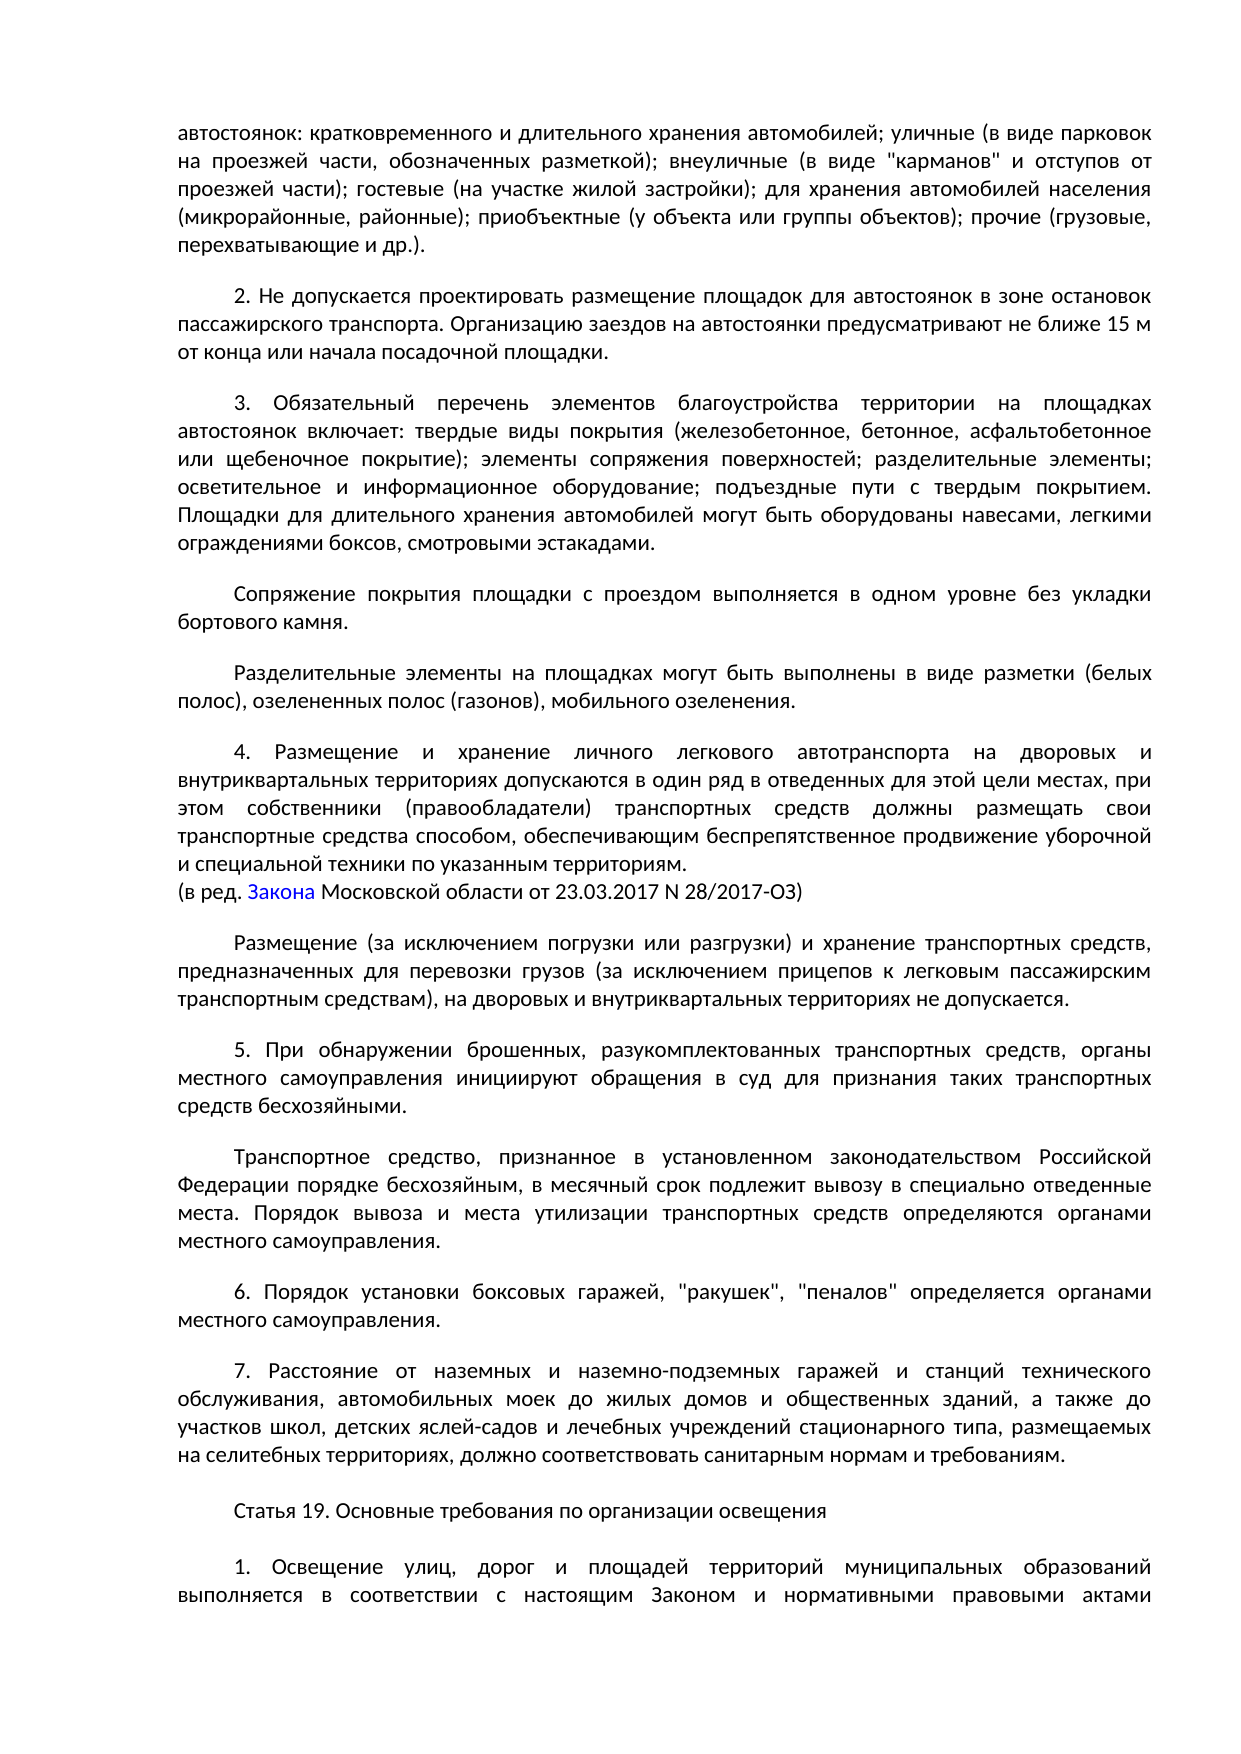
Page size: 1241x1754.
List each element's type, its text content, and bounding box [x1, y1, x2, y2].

text 6. Порядок установки боксовых гаражей, "ракушек", "пеналов" определяется органами местного самоуправления. [177, 1277, 1152, 1333]
text Сопряжение покрытия площадки с проездом выполняется в одном уровне без укладки бортового камня. [177, 579, 1152, 635]
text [177, 118, 1152, 258]
text Размещение (за исключением погрузки или разгрузки) и хранение транспортных средств, предназначенных для перевозки грузов (за исключением прицепов к легковым пассажирским транспортным средствам), на дворовых и внутриквартальных территориях не допускается. [177, 928, 1152, 1012]
text 5. При обнаружении брошенных, разукомплектованных транспортных средств, органы местного самоуправления инициируют обращения в суд для признания таких транспортных средств бесхозяйными. [177, 1035, 1152, 1119]
text (в ред. Закона Московской области от 23.03.2017 N 28/2017-ОЗ) [177, 877, 1152, 905]
text 4. Размещение и хранение личного легкового автотранспорта на дворовых и внутриквартальных территориях допускаются в один ряд в отведенных для этой цели местах, при этом собственники (правообладатели) транспортных средств должны размещать свои транспортные средства способом, обеспечивающим беспрепятственное продвижение уборочной и специальной техники по указанным территориям. [177, 737, 1152, 877]
text Разделительные элементы на площадках могут быть выполнены в виде разметки (белых полос), озелененных полос (газонов), мобильного озеленения. [177, 658, 1152, 714]
text Транспортное средство, признанное в установленном законодательством Российской Федерации порядке бесхозяйным, в месячный срок подлежит вывозу в специально отведенные места. Порядок вывоза и места утилизации транспортных средств определяются органами местного самоуправления. [177, 1142, 1152, 1254]
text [177, 1552, 1152, 1608]
text 2. Не допускается проектировать размещение площадок для автостоянок в зоне остановок пассажирского транспорта. Организацию заездов на автостоянки предусматривают не ближе 15 м от конца или начала посадочной площадки. [177, 281, 1152, 365]
text 3. Обязательный перечень элементов благоустройства территории на площадках автостоянок включает: твердые виды покрытия (железобетонное, бетонное, асфальтобетонное или щебеночное покрытие); элементы сопряжения поверхностей; разделительные элементы; осветительное и информационное оборудование; подъездные пути с твердым покрытием. Площадки для длительного хранения автомобилей могут быть оборудованы навесами, легкими ограждениями боксов, смотровыми эстакадами. [177, 388, 1152, 556]
text 7. Расстояние от наземных и наземно-подземных гаражей и станций технического обслуживания, автомобильных моек до жилых домов и общественных зданий, а также до участков школ, детских яслей-садов и лечебных учреждений стационарного типа, размещаемых на селитебных территориях, должно соответствовать санитарным нормам и требованиям. [177, 1356, 1152, 1468]
text Статья 19. Основные требования по организации освещения [177, 1496, 1152, 1524]
